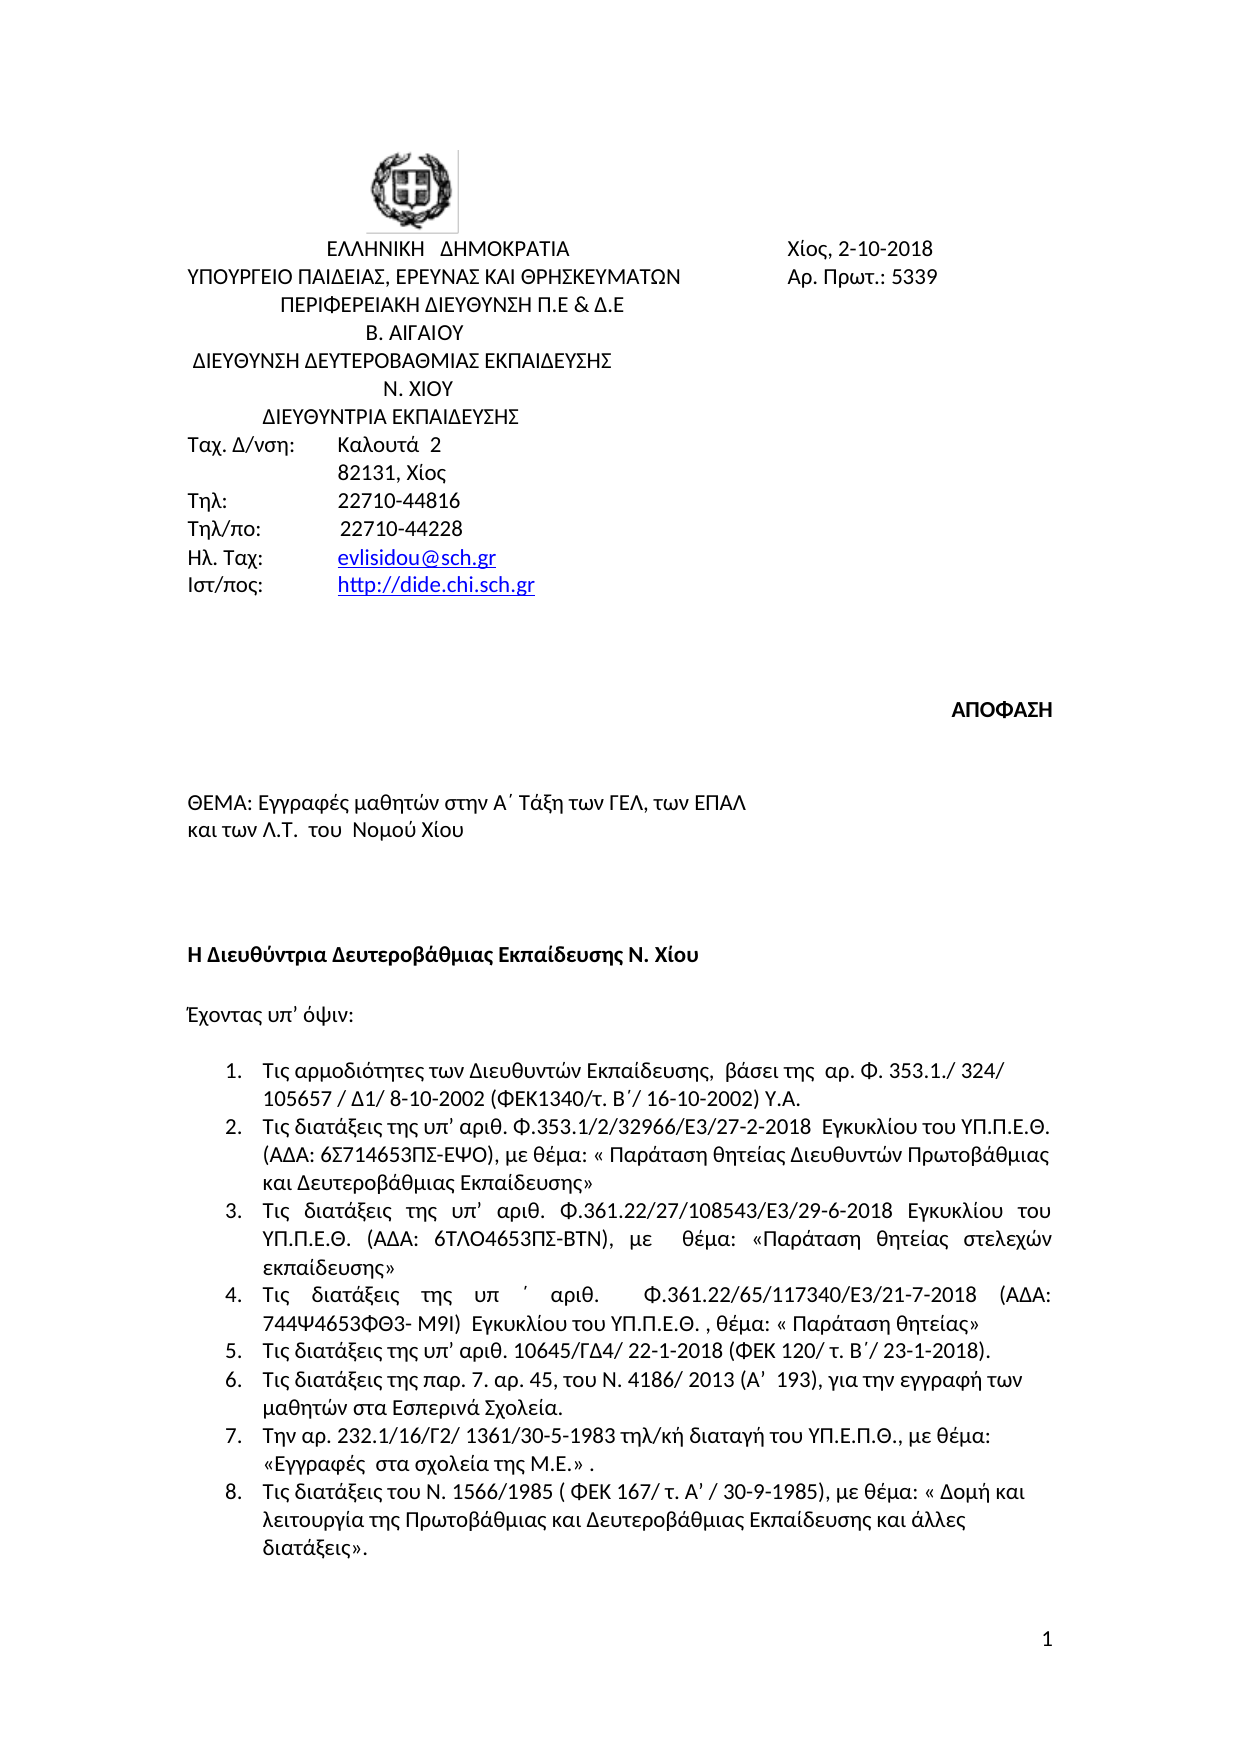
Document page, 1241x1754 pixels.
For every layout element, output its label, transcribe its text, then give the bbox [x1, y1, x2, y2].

list Τις διατάξεις της παρ. 7. αρ. 45, του Ν. 4186/ 2013 (Α’ 193), για την εγγραφή των μαθητών στα Εσπερινά Σχολεία. [225, 1365, 1053, 1421]
text Ταχ. Δ/νση: Καλουτά 2 [187, 431, 1053, 458]
text Τηλ/πο: 22710-44228 [187, 514, 1053, 543]
list Τις αρμοδιότητες των Διευθυντών Εκπαίδευσης, βάσει της αρ. Φ. 353.1./ 324/ 105657 / Δ1/ 8-10-2002 (ΦΕΚ1340/τ. Β΄/ 16-10-2002) Υ.Α. [225, 1056, 1053, 1112]
list Την αρ. 232.1/16/Γ2/ 1361/30-5-1983 τηλ/κή διαταγή του ΥΠ.Ε.Π.Θ., με θέμα: «Εγγραφές στα σχολεία της Μ.Ε.» . [225, 1421, 1053, 1477]
text Ιστ/πος: http://dide.chi.sch.gr [187, 571, 1053, 599]
list Τις διατάξεις της υπ’ αριθ. Φ.361.22/27/108543/Ε3/29-6-2018 Εγκυκλίου του ΥΠ.Π.Ε.Θ. (ΑΔΑ: 6ΤΛΟ4653ΠΣ-ΒΤΝ), με θέμα: «Παράταση θητείας στελεχών εκπαίδευσης» [225, 1197, 1053, 1281]
text ΥΠΟΥΡΓΕΙΟ ΠΑΙΔΕΙΑΣ, ΕΡΕΥΝΑΣ ΚΑΙ ΘΡΗΣΚΕΥΜΑΤΩΝ Αρ. Πρωτ.: 5339 [187, 262, 1053, 290]
list Τις διατάξεις της υπ’ αριθ. 10645/ΓΔ4/ 22-1-2018 (ΦΕΚ 120/ τ. Β΄/ 23-1-2018). [225, 1337, 1053, 1365]
text Ν. ΧΙΟΥ [187, 374, 1053, 402]
text ΑΠΟΦΑΣΗ [187, 695, 1053, 723]
text Τηλ: 22710-44816 [187, 487, 1053, 514]
text ΠΕΡΙΦΕΡΕΙΑΚΗ ΔΙΕΥΘΥΝΣΗ Π.Ε & Δ.Ε [187, 290, 1053, 318]
list Τις διατάξεις της υπ ΄ αριθ. Φ.361.22/65/117340/Ε3/21-7-2018 (ΑΔΑ: 744Ψ4653ΦΘ3- Μ9Ι) Εγκυκλίου του ΥΠ.Π.Ε.Θ. , θέμα: « Παράταση θητείας» [225, 1281, 1053, 1337]
text Έχοντας υπ’ όψιν: [187, 1000, 1053, 1028]
text ΔΙΕΥΘΥΝΣΗ ΔΕΥΤΕΡΟΒΑΘΜΙΑΣ ΕΚΠΑΙΔΕΥΣΗΣ [187, 346, 1053, 374]
list Τις διατάξεις του Ν. 1566/1985 ( ΦΕΚ 167/ τ. Α’ / 30-9-1985), με θέμα: « Δομή και λειτουργία της Πρωτοβάθμιας και Δευτεροβάθμιας Εκπαίδευσης και άλλες διατάξεις». [225, 1477, 1053, 1561]
text Η Διευθύντρια Δευτεροβάθμιας Εκπαίδευσης Ν. Χίου [187, 940, 1053, 968]
picture [366, 150, 460, 235]
list Τις διατάξεις της υπ’ αριθ. Φ.353.1/2/32966/Ε3/27-2-2018 Εγκυκλίου του ΥΠ.Π.Ε.Θ. (ΑΔΑ: 6Σ714653ΠΣ-ΕΨΟ), με θέμα: « Παράταση θητείας Διευθυντών Πρωτοβάθμιας και Δευτεροβάθμιας Εκπαίδευσης» [225, 1112, 1053, 1197]
text Β. ΑΙΓΑΙOY [187, 318, 1053, 346]
text ΘΕΜΑ: Εγγραφές μαθητών στην Α΄ Τάξη των ΓΕΛ, των ΕΠΑΛ [187, 788, 1053, 816]
text Ηλ. Ταχ: evlisidou@sch.gr [187, 543, 1053, 571]
text ΔΙΕΥΘΥΝΤΡΙΑ ΕΚΠΑΙΔΕΥΣΗΣ [187, 402, 1053, 431]
text 82131, Χίος [187, 458, 1053, 487]
text ΕΛΛΗΝΙΚΗ ΔΗΜΟΚΡΑΤΙΑ Χίος, 2-10-2018 [187, 234, 1053, 262]
text και των Λ.Τ. του Νομού Χίου [187, 816, 1053, 844]
